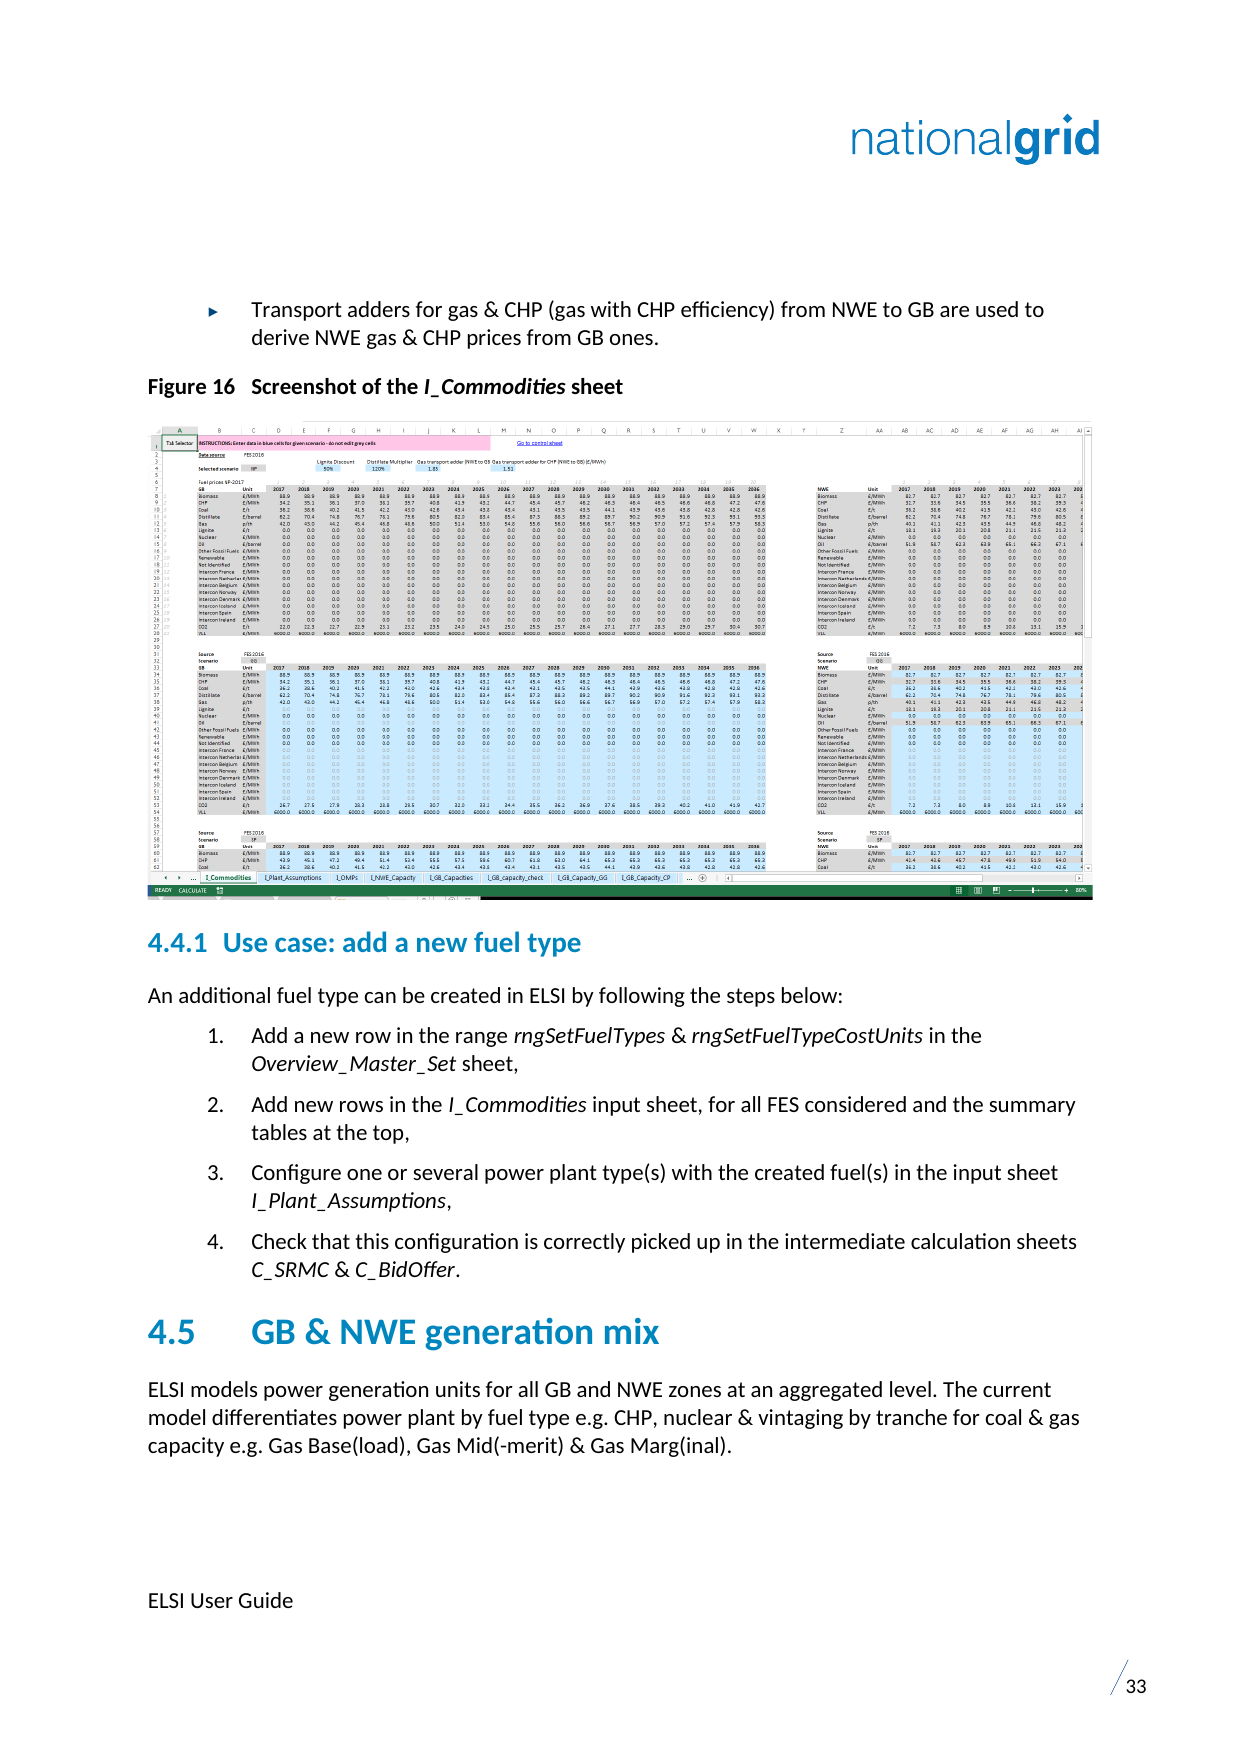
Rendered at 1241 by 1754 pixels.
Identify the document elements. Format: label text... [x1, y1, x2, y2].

list Transport adders for gas & CHP (gas with CHP efficiency) from NWE to GB are used to derive NWE gas & CHP prices from GB ones. [207, 295, 1092, 351]
text ELSI models power generation units for all GB and NWE zones at an aggregated level. The current model differentiates power plant by fuel type e.g. CHP, nuclear & vintaging by tranche for coal & gas capacity e.g. Gas Base(load), Gas Mid(-merit) & Gas Marg(inal). [148, 1375, 1092, 1459]
list Check that this configuration is correctly picked up in the intermediate calculation sheets C_SRMC & C_BidOffer. [207, 1227, 1092, 1283]
picture [848, 109, 1099, 166]
list Configure one or several power plant type(s) with the created fuel(s) in the input sheet I_Plant_Assumptions, [207, 1158, 1092, 1214]
picture [207, 301, 219, 318]
text Figure 16 Screenshot of the I_Commodities sheet [148, 372, 1092, 400]
picture [147, 421, 1093, 900]
subtitle GB & NWE generation mix [148, 1308, 1092, 1354]
text An additional fuel type can be created in ELSI by following the steps below: [148, 981, 1092, 1009]
subtitle Use case: add a new fuel type [148, 924, 1092, 960]
list Add a new row in the range rngSetFuelTypes & rngSetFuelTypeCostUnits in the Overview_Master_Set sheet, [207, 1021, 1092, 1077]
list Add new rows in the I_Commodities input sheet, for all FES considered and the summary tables at the top, [207, 1090, 1092, 1146]
